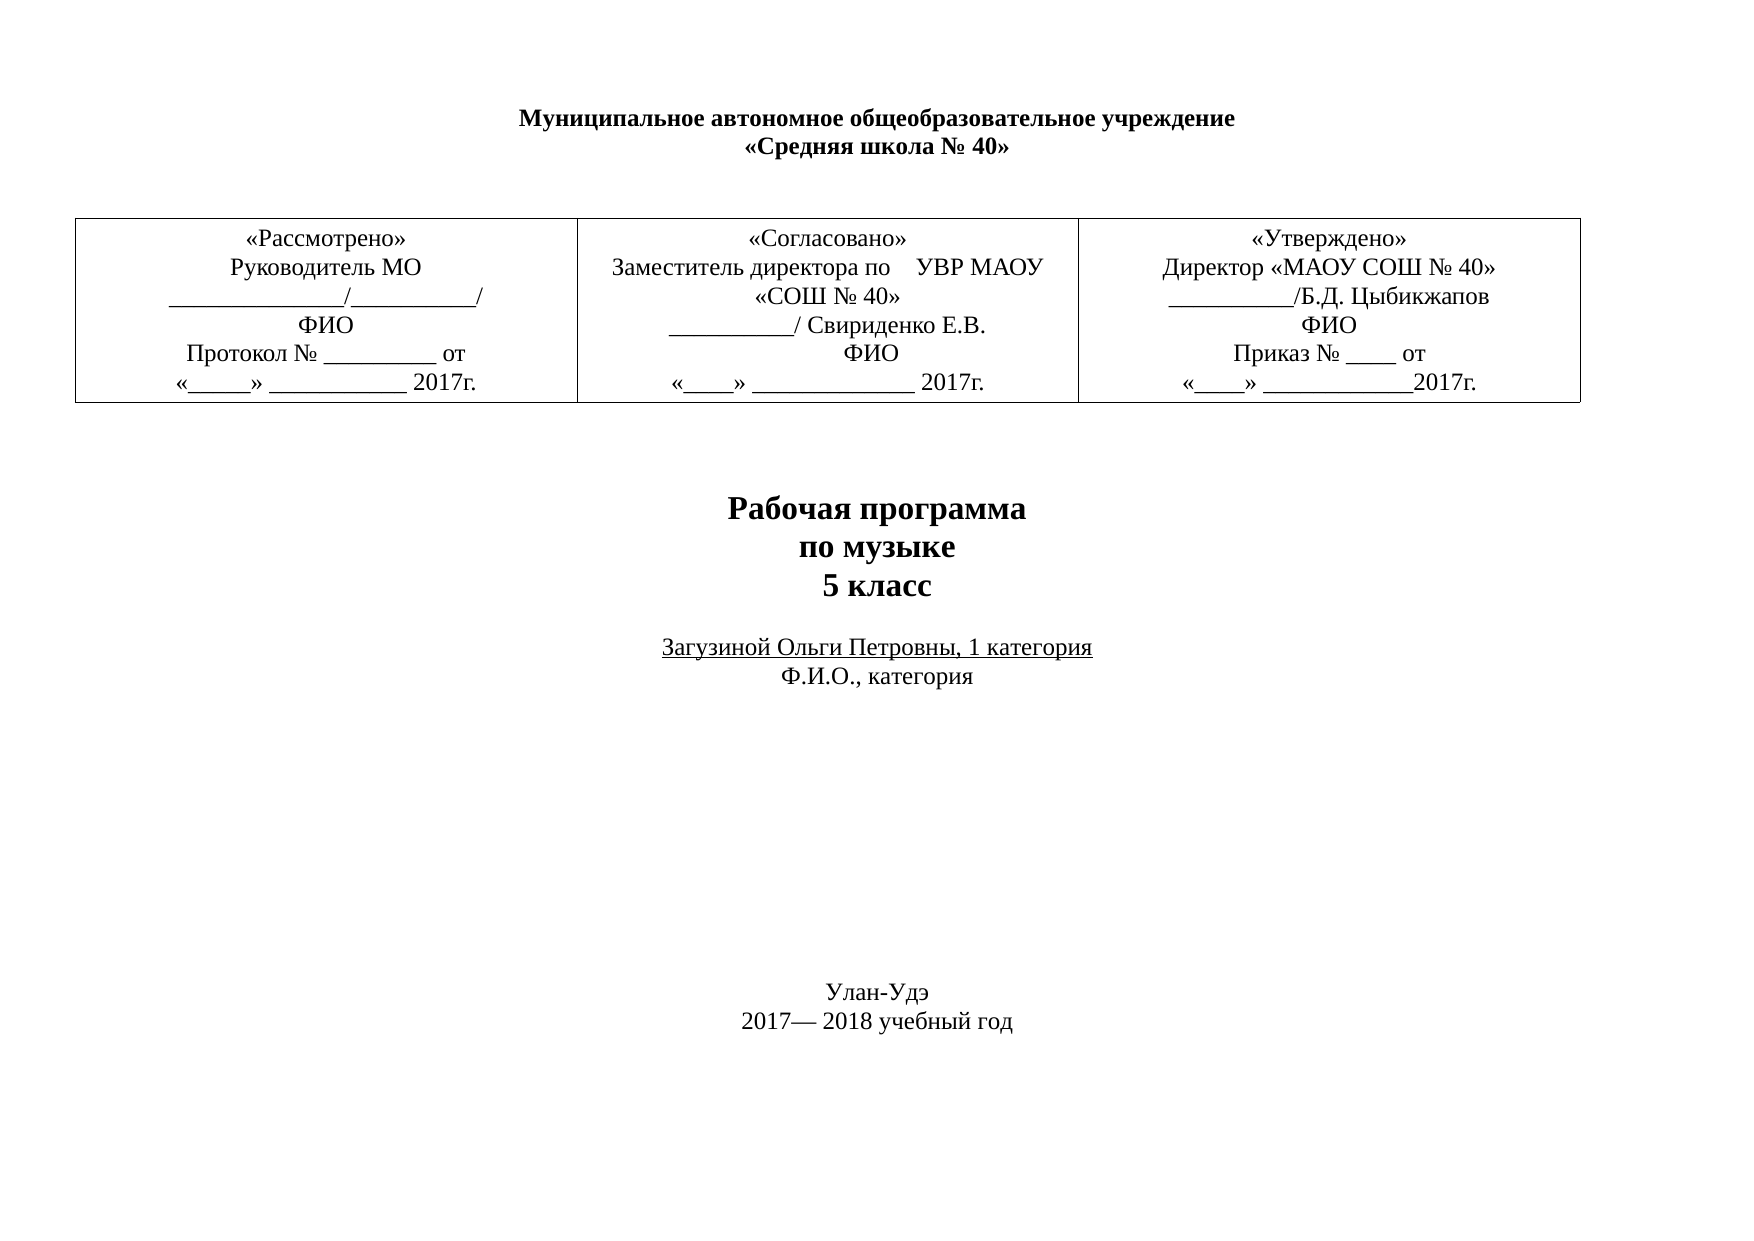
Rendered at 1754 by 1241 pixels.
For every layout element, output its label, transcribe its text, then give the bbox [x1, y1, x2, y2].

text по музыке [75, 527, 1679, 565]
table_header «Рассмотрено» Руководитель МО ______________/__________/ ФИО Протокол № _________ от «_____» ___________ 2017г. [76, 219, 577, 402]
table_header «Утверждено» Директор «МАОУ СОШ № 40» __________/Б.Д. Цыбикжапов ФИО Приказ № ____ от «____» ____________2017г. [1079, 219, 1580, 402]
text Рабочая программа [75, 488, 1679, 527]
text Улан-Удэ [75, 977, 1679, 1006]
text «Средняя школа № 40» [75, 131, 1679, 160]
text 5 класс [75, 565, 1679, 603]
text Загузиной Ольги Петровны, 1 категория [75, 632, 1679, 661]
text 2017— 2018 учебный год [75, 1006, 1679, 1034]
table_header «Согласовано» Заместитель директора по УВР МАОУ «СОШ № 40» __________/ Свириденко Е.В. ФИО «____» _____________ 2017г. [578, 219, 1078, 402]
text Ф.И.О., категория [75, 661, 1679, 689]
text Муниципальное автономное общеобразовательное учреждение [75, 103, 1679, 131]
